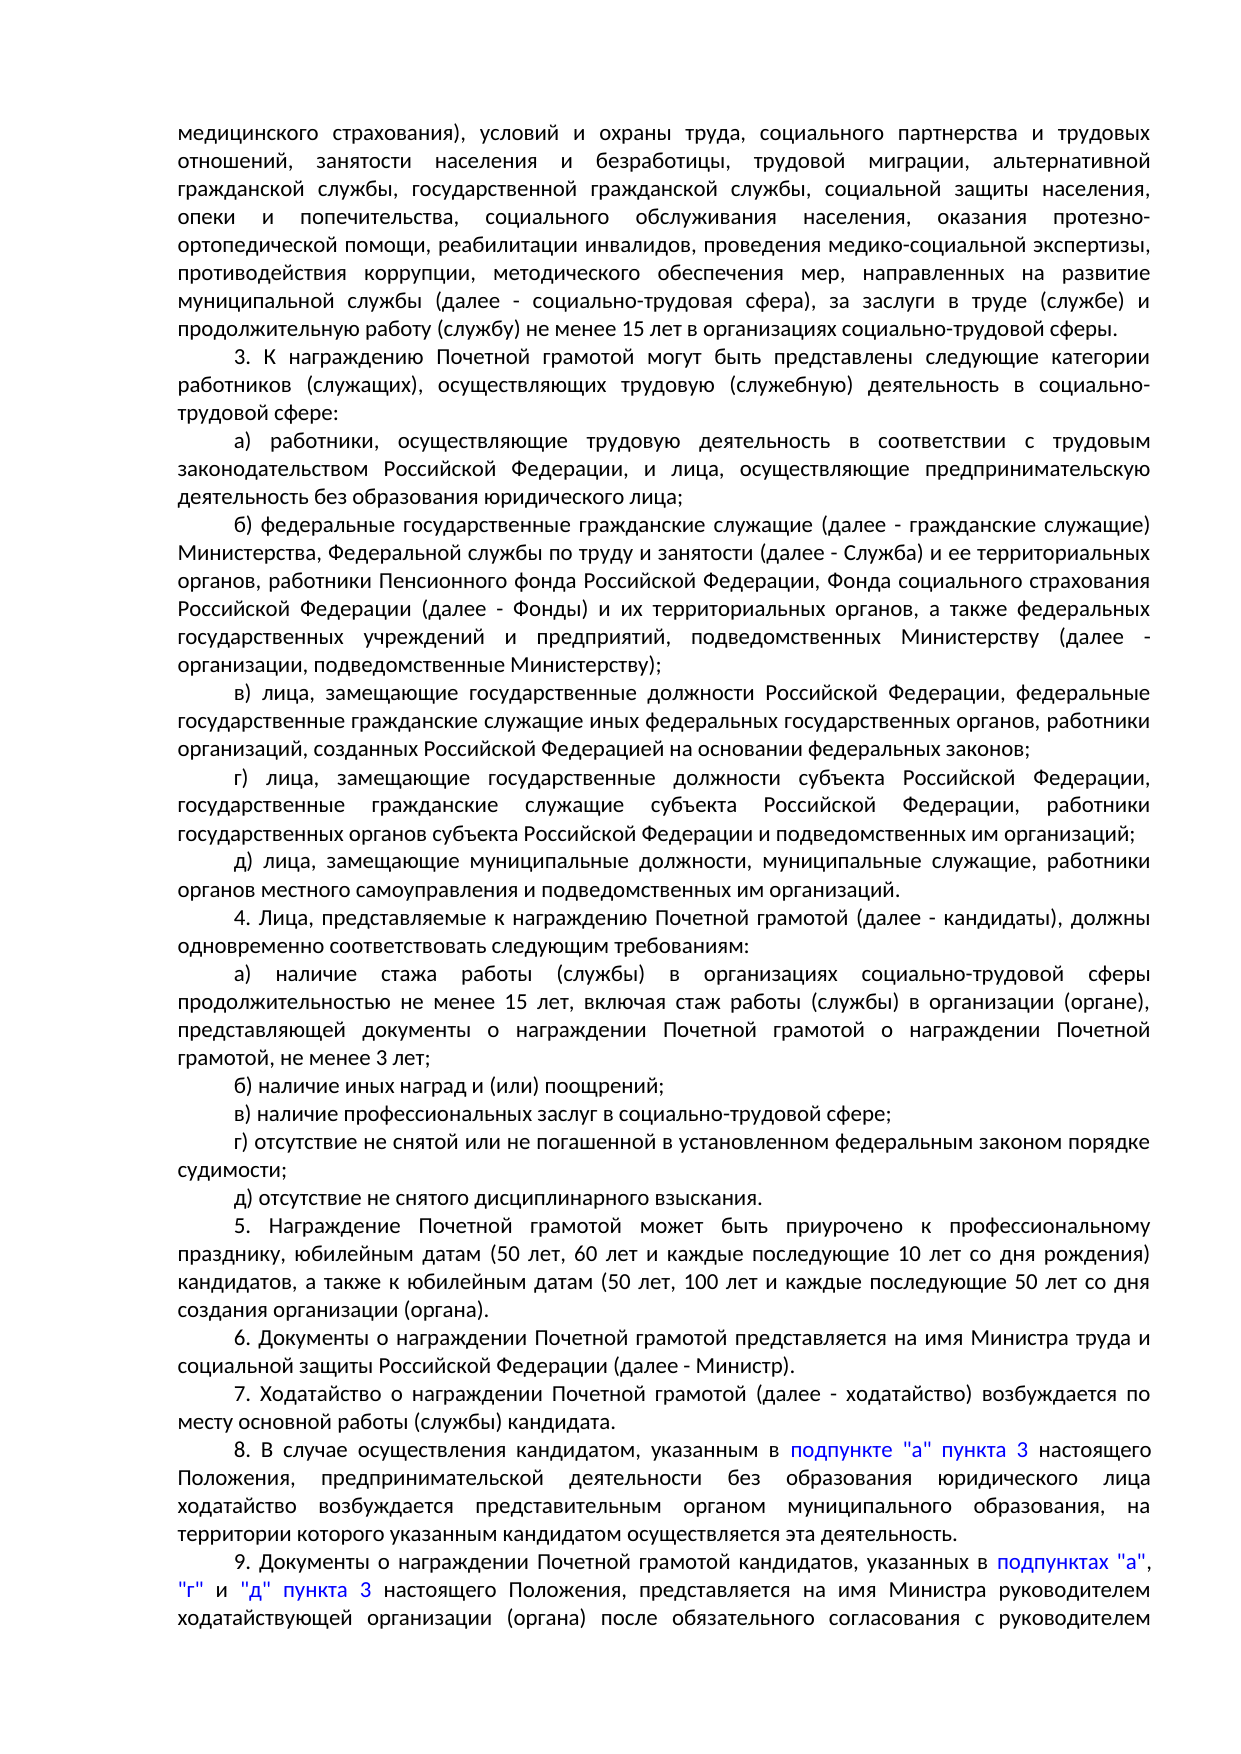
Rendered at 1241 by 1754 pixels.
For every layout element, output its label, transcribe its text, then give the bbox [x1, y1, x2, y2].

text в) лица, замещающие государственные должности Российской Федерации, федеральные государственные гражданские служащие иных федеральных государственных органов, работники организаций, созданных Российской Федерацией на основании федеральных законов; [177, 678, 1152, 763]
text г) отсутствие не снятой или не погашенной в установленном федеральным законом порядке судимости; [177, 1127, 1152, 1183]
text 4. Лица, представляемые к награждению Почетной грамотой (далее - кандидаты), должны одновременно соответствовать следующим требованиям: [177, 903, 1152, 959]
text 5. Награждение Почетной грамотой может быть приурочено к профессиональному празднику, юбилейным датам (50 лет, 60 лет и каждые последующие 10 лет со дня рождения) кандидатов, а также к юбилейным датам (50 лет, 100 лет и каждые последующие 50 лет со дня создания организации (органа). [177, 1211, 1152, 1323]
text д) отсутствие не снятого дисциплинарного взыскания. [177, 1183, 1152, 1211]
text 6. Документы о награждении Почетной грамотой представляется на имя Министра труда и социальной защиты Российской Федерации (далее - Министр). [177, 1323, 1152, 1379]
text д) лица, замещающие муниципальные должности, муниципальные служащие, работники органов местного самоуправления и подведомственных им организаций. [177, 847, 1152, 903]
text б) федеральные государственные гражданские служащие (далее - гражданские служащие) Министерства, Федеральной службы по труду и занятости (далее - Служба) и ее территориальных органов, работники Пенсионного фонда Российской Федерации, Фонда социального страхования Российской Федерации (далее - Фонды) и их территориальных органов, а также федеральных государственных учреждений и предприятий, подведомственных Министерству (далее - организации, подведомственные Министерству); [177, 510, 1152, 678]
text 3. К награждению Почетной грамотой могут быть представлены следующие категории работников (служащих), осуществляющих трудовую (служебную) деятельность в социально-трудовой сфере: [177, 342, 1152, 426]
text в) наличие профессиональных заслуг в социально-трудовой сфере; [177, 1099, 1152, 1127]
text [177, 1547, 1152, 1631]
text б) наличие иных наград и (или) поощрений; [177, 1071, 1152, 1099]
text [177, 118, 1152, 342]
text а) наличие стажа работы (службы) в организациях социально-трудовой сферы продолжительностью не менее 15 лет, включая стаж работы (службы) в организации (органе), представляющей документы о награждении Почетной грамотой о награждении Почетной грамотой, не менее 3 лет; [177, 959, 1152, 1071]
text 8. В случае осуществления кандидатом, указанным в подпункте "а" пункта 3 настоящего Положения, предпринимательской деятельности без образования юридического лица ходатайство возбуждается представительным органом муниципального образования, на территории которого указанным кандидатом осуществляется эта деятельность. [177, 1435, 1152, 1547]
text а) работники, осуществляющие трудовую деятельность в соответствии с трудовым законодательством Российской Федерации, и лица, осуществляющие предпринимательскую деятельность без образования юридического лица; [177, 426, 1152, 510]
text 7. Ходатайство о награждении Почетной грамотой (далее - ходатайство) возбуждается по месту основной работы (службы) кандидата. [177, 1379, 1152, 1435]
text г) лица, замещающие государственные должности субъекта Российской Федерации, государственные гражданские служащие субъекта Российской Федерации, работники государственных органов субъекта Российской Федерации и подведомственных им организаций; [177, 763, 1152, 847]
